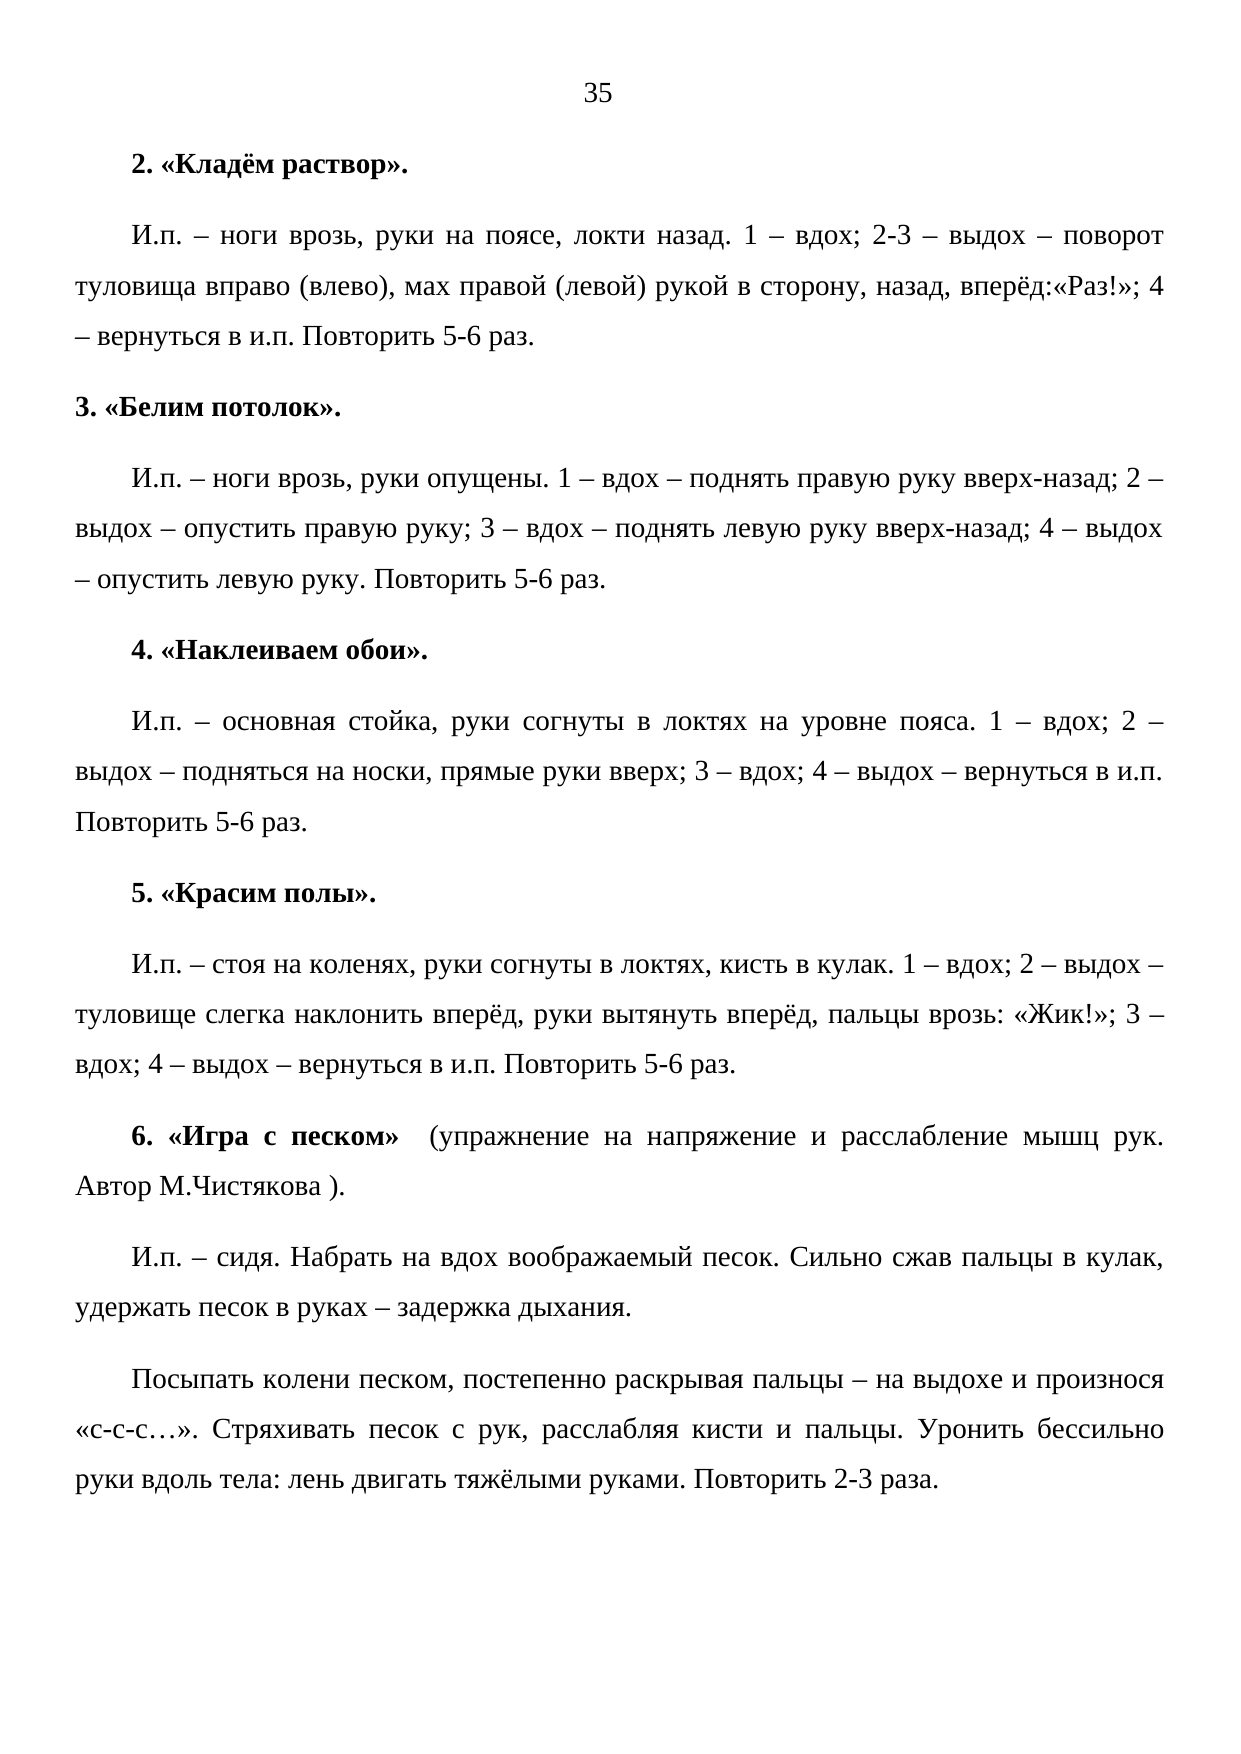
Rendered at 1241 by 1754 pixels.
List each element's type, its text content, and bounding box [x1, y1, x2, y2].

text 6. «Игра с песком» (упражнение на напряжение и расслабление мышц рук. Автор М.Чистякова ). [75, 1118, 1165, 1202]
text И.п. – основная стойка, руки согнуты в локтях на уровне пояса. 1 – вдох; 2 – выдох – подняться на носки, прямые руки вверх; 3 – вдох; 4 – выдох – вернуться в и.п. Повторить 5-6 раз. [75, 703, 1165, 837]
text И.п. – стоя на коленях, руки согнуты в локтях, кисть в кулак. 1 – вдох; 2 – выдох – туловище слегка наклонить вперёд, руки вытянуть вперёд, пальцы врозь: «Жик!»; 3 – вдох; 4 – выдох – вернуться в и.п. Повторить 5-6 раз. [75, 946, 1165, 1080]
text 2. «Кладём раствор». [75, 146, 1165, 180]
text И.п. – ноги врозь, руки на поясе, локти назад. 1 – вдох; 2-3 – выдох – поворот туловища вправо (влево), мах правой (левой) рукой в сторону, назад, вперёд:«Раз!»; 4 – вернуться в и.п. Повторить 5-6 раз. [75, 217, 1165, 351]
text Посыпать колени песком, постепенно раскрывая пальцы – на выдохе и произнося «с-с-с…». Стряхивать песок с рук, расслабляя кисти и пальцы. Уронить бессильно руки вдоль тела: лень двигать тяжёлыми руками. Повторить 2-3 раза. [75, 1361, 1165, 1495]
text 5. «Красим полы». [75, 875, 1165, 908]
text 4. «Наклеиваем обои». [75, 632, 1165, 666]
text И.п. – ноги врозь, руки опущены. 1 – вдох – поднять правую руку вверх-назад; 2 – выдох – опустить правую руку; 3 – вдох – поднять левую руку вверх-назад; 4 – выдох – опустить левую руку. Повторить 5-6 раз. [75, 460, 1165, 594]
text И.п. – сидя. Набрать на вдох воображаемый песок. Сильно сжав пальцы в кулак, удержать песок в руках – задержка дыхания. [75, 1239, 1165, 1323]
text 35 [75, 75, 1165, 108]
text 3. «Белим потолок». [75, 389, 1165, 423]
